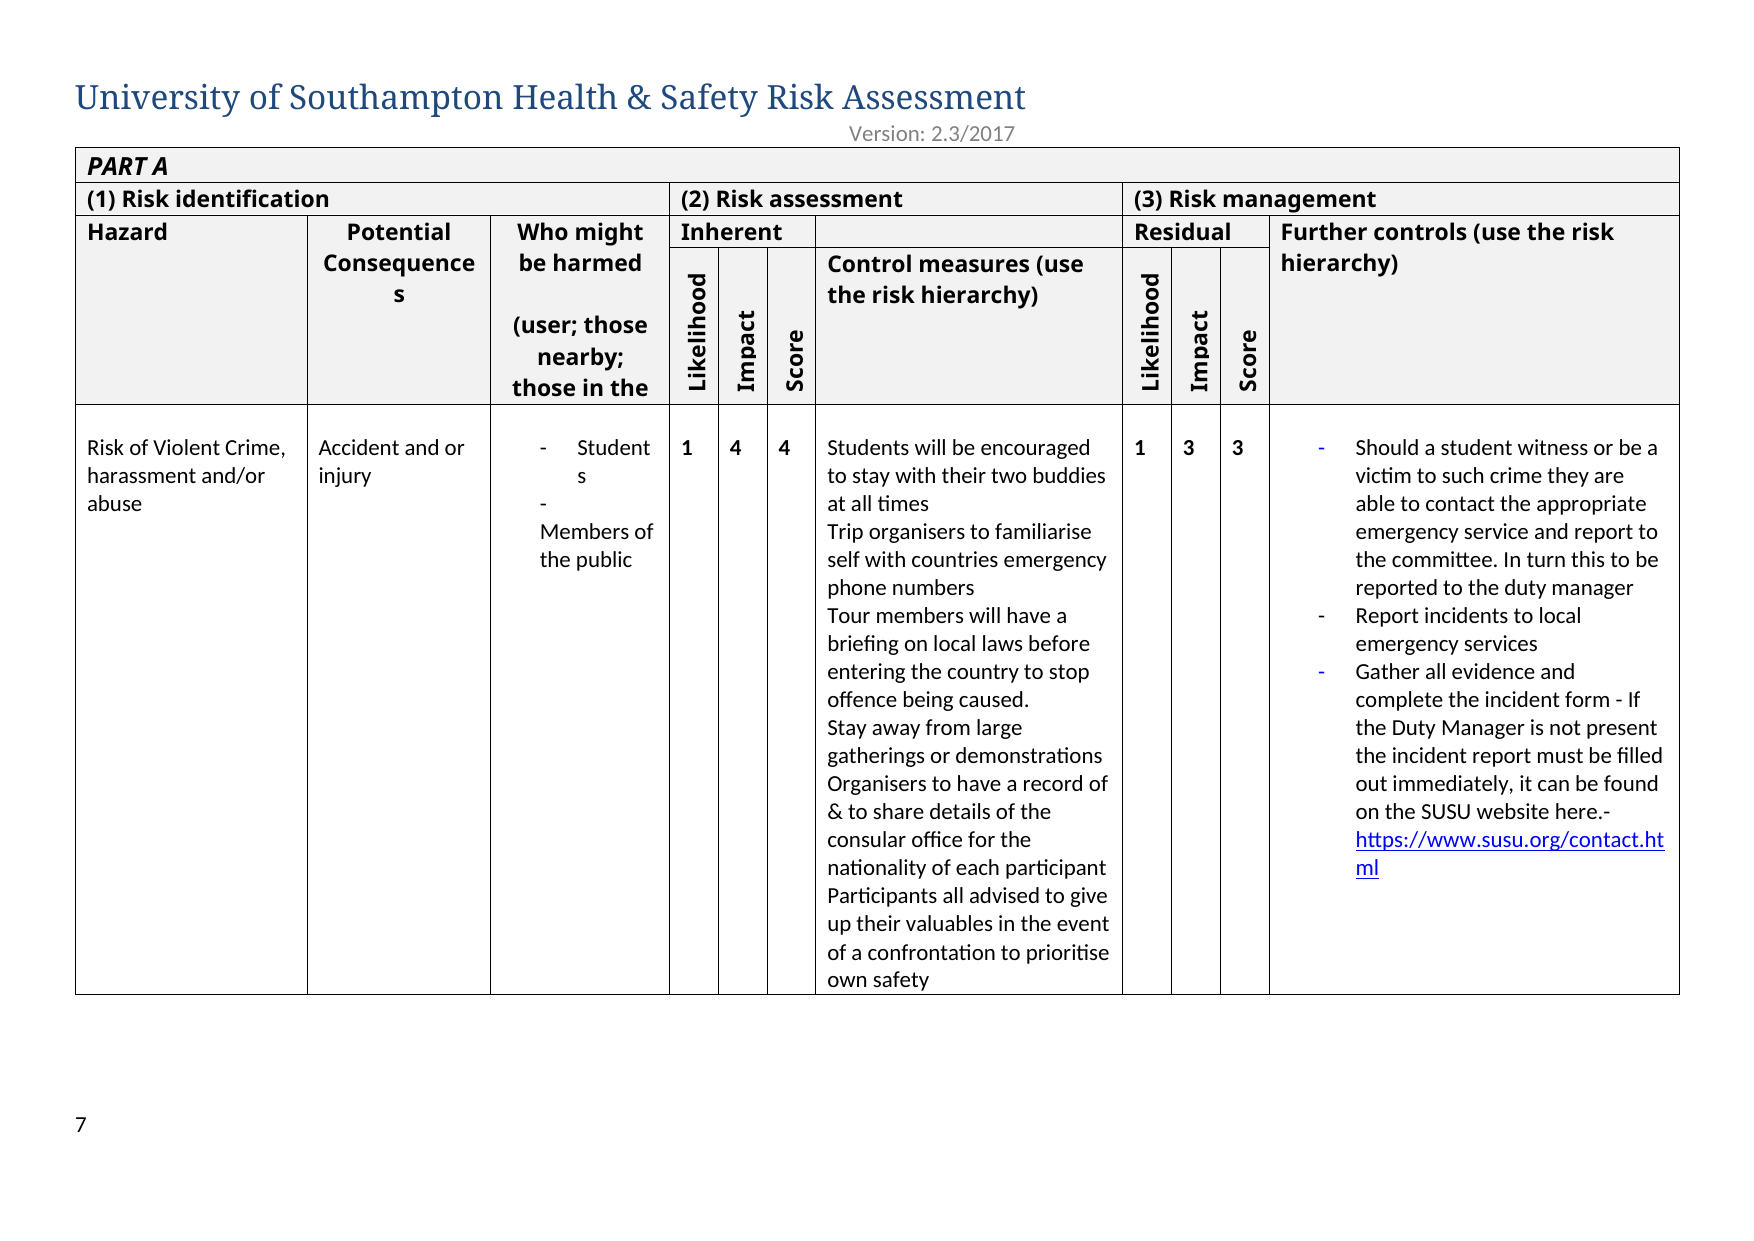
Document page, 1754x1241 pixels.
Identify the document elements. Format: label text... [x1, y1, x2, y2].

table_cell Control measures (use the risk hierarchy) [816, 248, 1122, 404]
table_cell Score [768, 248, 815, 404]
table_cell Potential Consequences [308, 216, 490, 404]
table_cell Who might be harmed (user; those nearby; those in the vicinity; members of the public) [491, 216, 669, 404]
table_cell Impact [719, 248, 767, 404]
table_cell Score [1221, 248, 1269, 404]
table_cell 4 [719, 405, 767, 994]
table_cell Inherent [670, 216, 815, 247]
table_cell (2) Risk assessment [670, 183, 1122, 214]
table_cell Further controls (use the risk hierarchy) [1270, 216, 1679, 404]
table_cell 3 [1172, 405, 1220, 994]
table_cell Residual [1123, 216, 1269, 247]
table_header PART A [76, 148, 1679, 182]
table_cell (3) Risk management [1123, 183, 1679, 214]
table_cell Impact [1172, 248, 1220, 404]
table_cell [816, 216, 1122, 247]
table_cell 3 [1221, 405, 1269, 994]
table_cell (1) Risk identification [76, 183, 669, 214]
table_cell 1 [1123, 405, 1171, 994]
table_cell 1 [670, 405, 718, 994]
table_cell Students will be encouraged to stay with their two buddies at all times Trip organisers to familiarise self with countries emergency phone numbers Tour members will have a briefing on local laws before entering the country to stop offence being caused. Stay away from large gatherings or demonstrations Organisers to have a record of & to share details of the consular office for the nationality of each participant Participants all advised to give up their valuables in the event of a confrontation to prioritise own safety [816, 405, 1122, 994]
table_cell Students - Members of the public [491, 405, 669, 994]
table_cell Likelihood [670, 248, 718, 404]
table_cell 4 [768, 405, 815, 994]
table_cell Likelihood [1123, 248, 1171, 404]
table_cell Risk of Violent Crime, harassment and/or abuse [76, 405, 307, 994]
table_cell Should a student witness or be a victim to such crime they are able to contact the appropriate emergency service and report to the committee. In turn this to be reported to the duty manager Report incidents to local emergency services Gather all evidence and complete the incident form - If the Duty Manager is not present the incident report must be filled out immediately, it can be found on the SUSU website here.- https://www.susu.org/contact.html [1270, 405, 1679, 994]
table_cell Accident and or injury [308, 405, 490, 994]
table_cell Hazard [76, 216, 307, 404]
